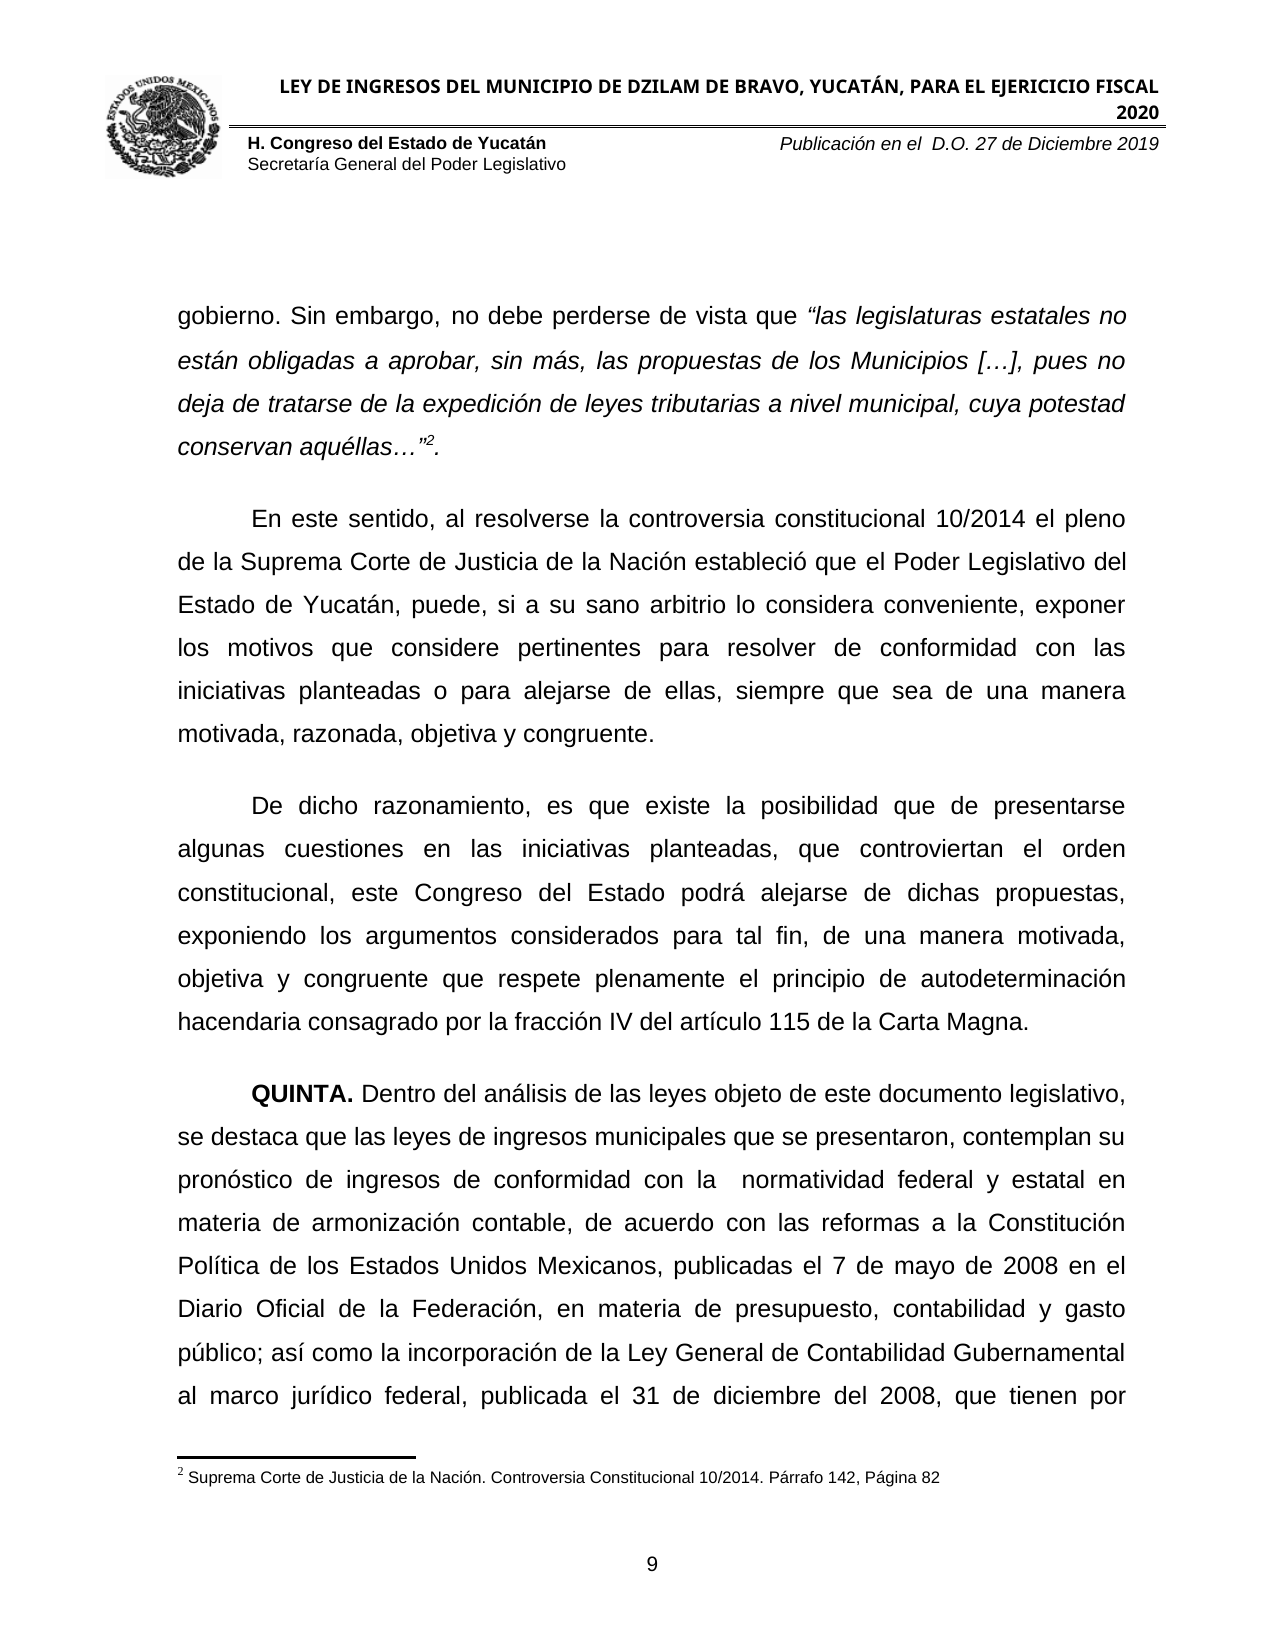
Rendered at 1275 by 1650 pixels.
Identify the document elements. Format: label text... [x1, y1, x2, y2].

text De dicho razonamiento, es que existe la posibilidad que de presentarse algunas cuestiones en las iniciativas planteadas, que controviertan el orden constitucional, este Congreso del Estado podrá alejarse de dichas propuestas, exponiendo los argumentos considerados para tal fin, de una manera motivada, objetiva y congruente que respete plenamente el principio de autodeterminación hacendaria consagrado por la fracción IV del artículo 115 de la Carta Magna. [177, 791, 1127, 1036]
text En este sentido, al resolverse la controversia constitucional 10/2014 el pleno de la Suprema Corte de Justicia de la Nación estableció que el Poder Legislativo del Estado de Yucatán, puede, si a su sano arbitrio lo considera conveniente, exponer los motivos que considere pertinentes para resolver de conformidad con las iniciativas planteadas o para alejarse de ellas, siempre que sea de una manera motivada, razonada, objetiva y congruente. [177, 504, 1127, 748]
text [177, 295, 1127, 461]
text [177, 1079, 1127, 1409]
